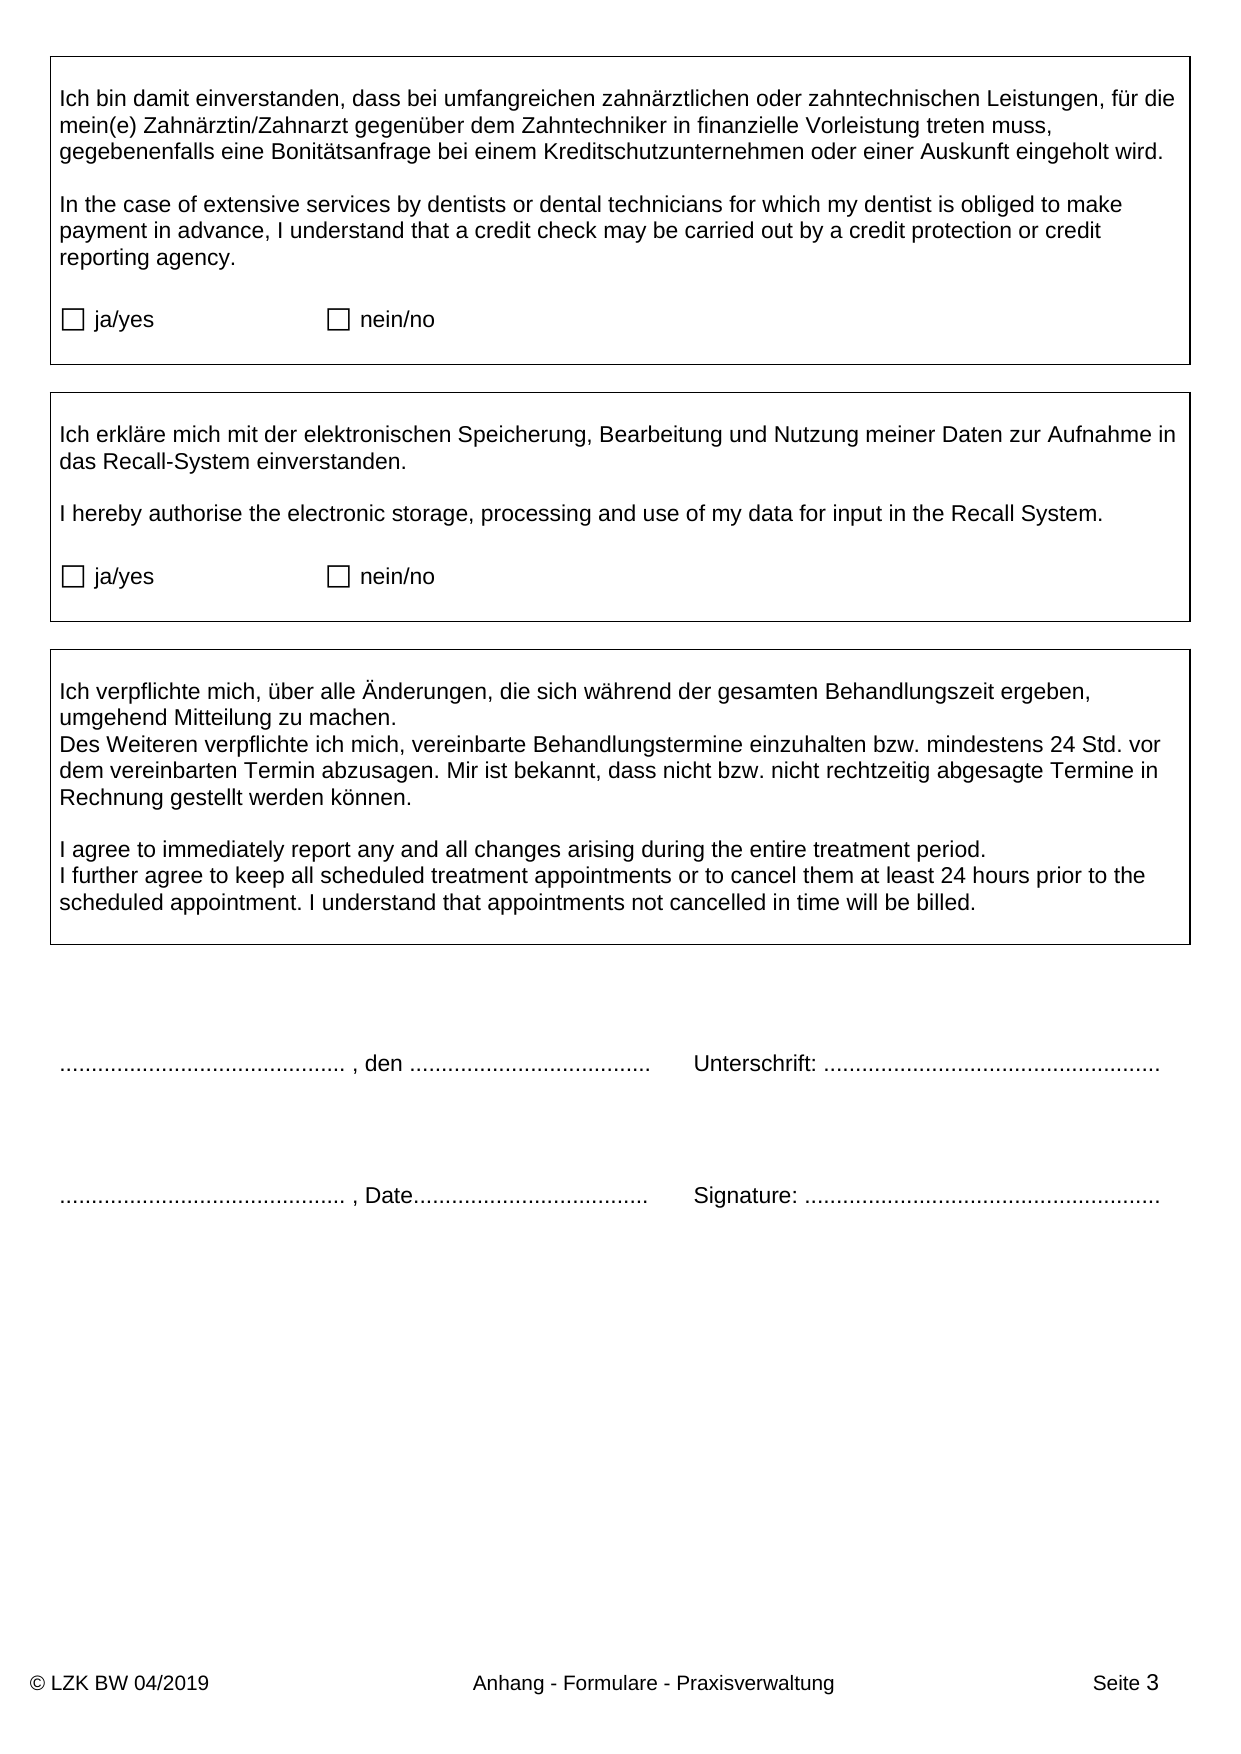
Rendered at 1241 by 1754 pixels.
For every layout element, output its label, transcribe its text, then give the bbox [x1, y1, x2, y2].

text Ich erkläre mich mit der elektronischen Speicherung, Bearbeitung und Nutzung meiner Daten zur Aufnahme in das Recall-System einverstanden. [51, 418, 1189, 474]
text ............................................. , den ...................................... Unterschrift: ..................................................... [59, 1050, 1167, 1076]
text ............................................. , Date..................................... Signature: ........................................................ [59, 1182, 1167, 1208]
text Des Weiteren verpflichte ich mich, vereinbarte Behandlungstermine einzuhalten bzw. mindestens 24 Std. vor dem vereinbarten Termin abzusagen. Mir ist bekannt, dass nicht bzw. nicht rechtzeitig abgesagte Termine in Rechnung gestellt werden können. [51, 728, 1189, 810]
text Ich bin damit einverstanden, dass bei umfangreichen zahnärztlichen oder zahntechnischen Leistungen, für die mein(e) Zahnärztin/Zahnarzt gegenüber dem Zahntechniker in finanzielle Vorleistung treten muss, gegebenenfalls eine Bonitätsanfrage bei einem Kreditschutzunternehmen oder einer Auskunft eingeholt wird. [51, 82, 1189, 164]
text □ ja/yes □ nein/no [51, 550, 1189, 593]
text I further agree to keep all scheduled treatment appointments or to cancel them at least 24 hours prior to the scheduled appointment. I understand that appointments not cancelled in time will be billed. [51, 859, 1189, 915]
text I agree to immediately report any and all changes arising during the entire treatment period. [51, 833, 1189, 859]
text I hereby authorise the electronic storage, processing and use of my data for input in the Recall System. [51, 497, 1189, 527]
text □ ja/yes □ nein/no [51, 293, 1189, 336]
text In the case of extensive services by dentists or dental technicians for which my dentist is obliged to make payment in advance, I understand that a credit check may be carried out by a credit protection or credit reporting agency. [51, 188, 1189, 270]
text Ich verpflichte mich, über alle Änderungen, die sich während der gesamten Behandlungszeit ergeben, umgehend Mitteilung zu machen. [51, 675, 1189, 728]
